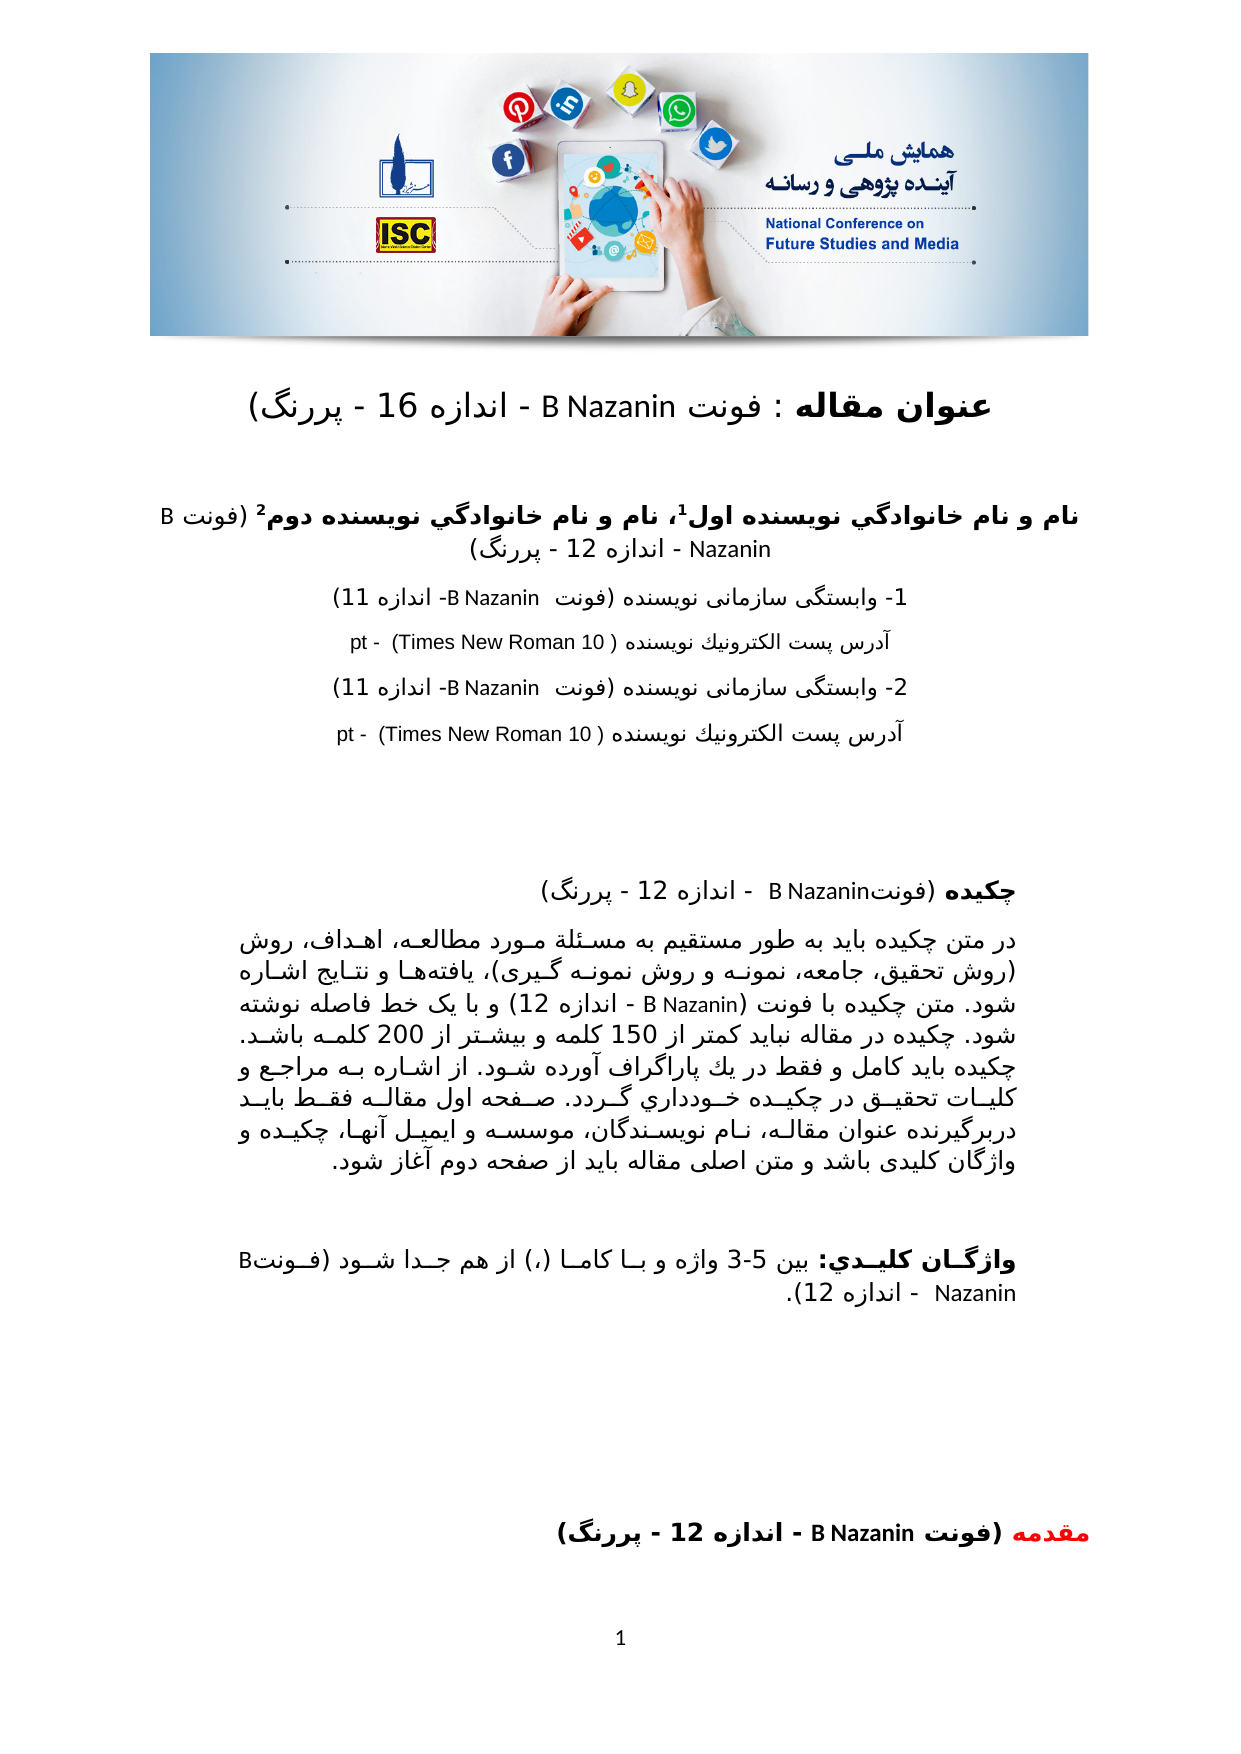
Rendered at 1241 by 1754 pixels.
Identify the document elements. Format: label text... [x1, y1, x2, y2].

text آدرس پست الكترونيك نويسنده ( 10 pt - (Times New Roman [150, 630, 1090, 654]
text چکیده (فونتB Nazanin - اندازه 12 - پررنگ) [223, 875, 1017, 906]
text آدرس پست الكترونيك نويسنده ( 10 pt - (Times New Roman [150, 720, 1090, 746]
picture [150, 53, 1089, 357]
text واژگان كليدي: بین 5-3 واژه و با کاما (،) از هم جدا شود (فونتB Nazanin - اندازه 12). [239, 1244, 1017, 1308]
text نام و نام خانوادگي نويسنده اول1، نام و نام خانوادگي نويسنده دوم2 (فونت B Nazanin - اندازه 12 - پررنگ) [150, 500, 1090, 564]
text 1- وابستگی سازمانی نویسنده (فونت B Nazanin- اندازه 11) [150, 583, 1090, 611]
text عنوان مقاله : فونت B Nazanin - اندازه 16 - پررنگ) [150, 384, 1090, 425]
text مقدمه (فونت B Nazanin - اندازه 12 - پررنگ) [150, 1517, 1090, 1547]
text 2- وابستگی سازمانی نویسنده (فونت B Nazanin- اندازه 11) [150, 673, 1090, 701]
text در متن چكيده بايد به طور مستقیم به مسئلة مورد مطالعه، اهداف، روش (روش تحقیق، جامعه، نمونه و روش نمونه گیری)، يافته‌‌ها و نتایج اشاره شود. متن چكيده با فونت (B Nazanin - اندازه 12) و با يک خط فاصله نوشته شود. چكيده در مقاله نباید كمتر از 150 كلمه و بيشتر از 200 كلمه باشد. چكيده بايد كامل و فقط در يك پاراگراف آورده شود. از اشاره به مراجع و کلیات تحقیق در چكيده خودداري گردد. صفحه اول مقاله فقط باید دربرگیرنده عنوان مقاله، نام نویسندگان، موسسه و ایمیل آنها، چکیده و واژگان کلیدی باشد و متن اصلی مقاله باید از صفحه دوم آغاز شود. [239, 925, 1017, 1176]
